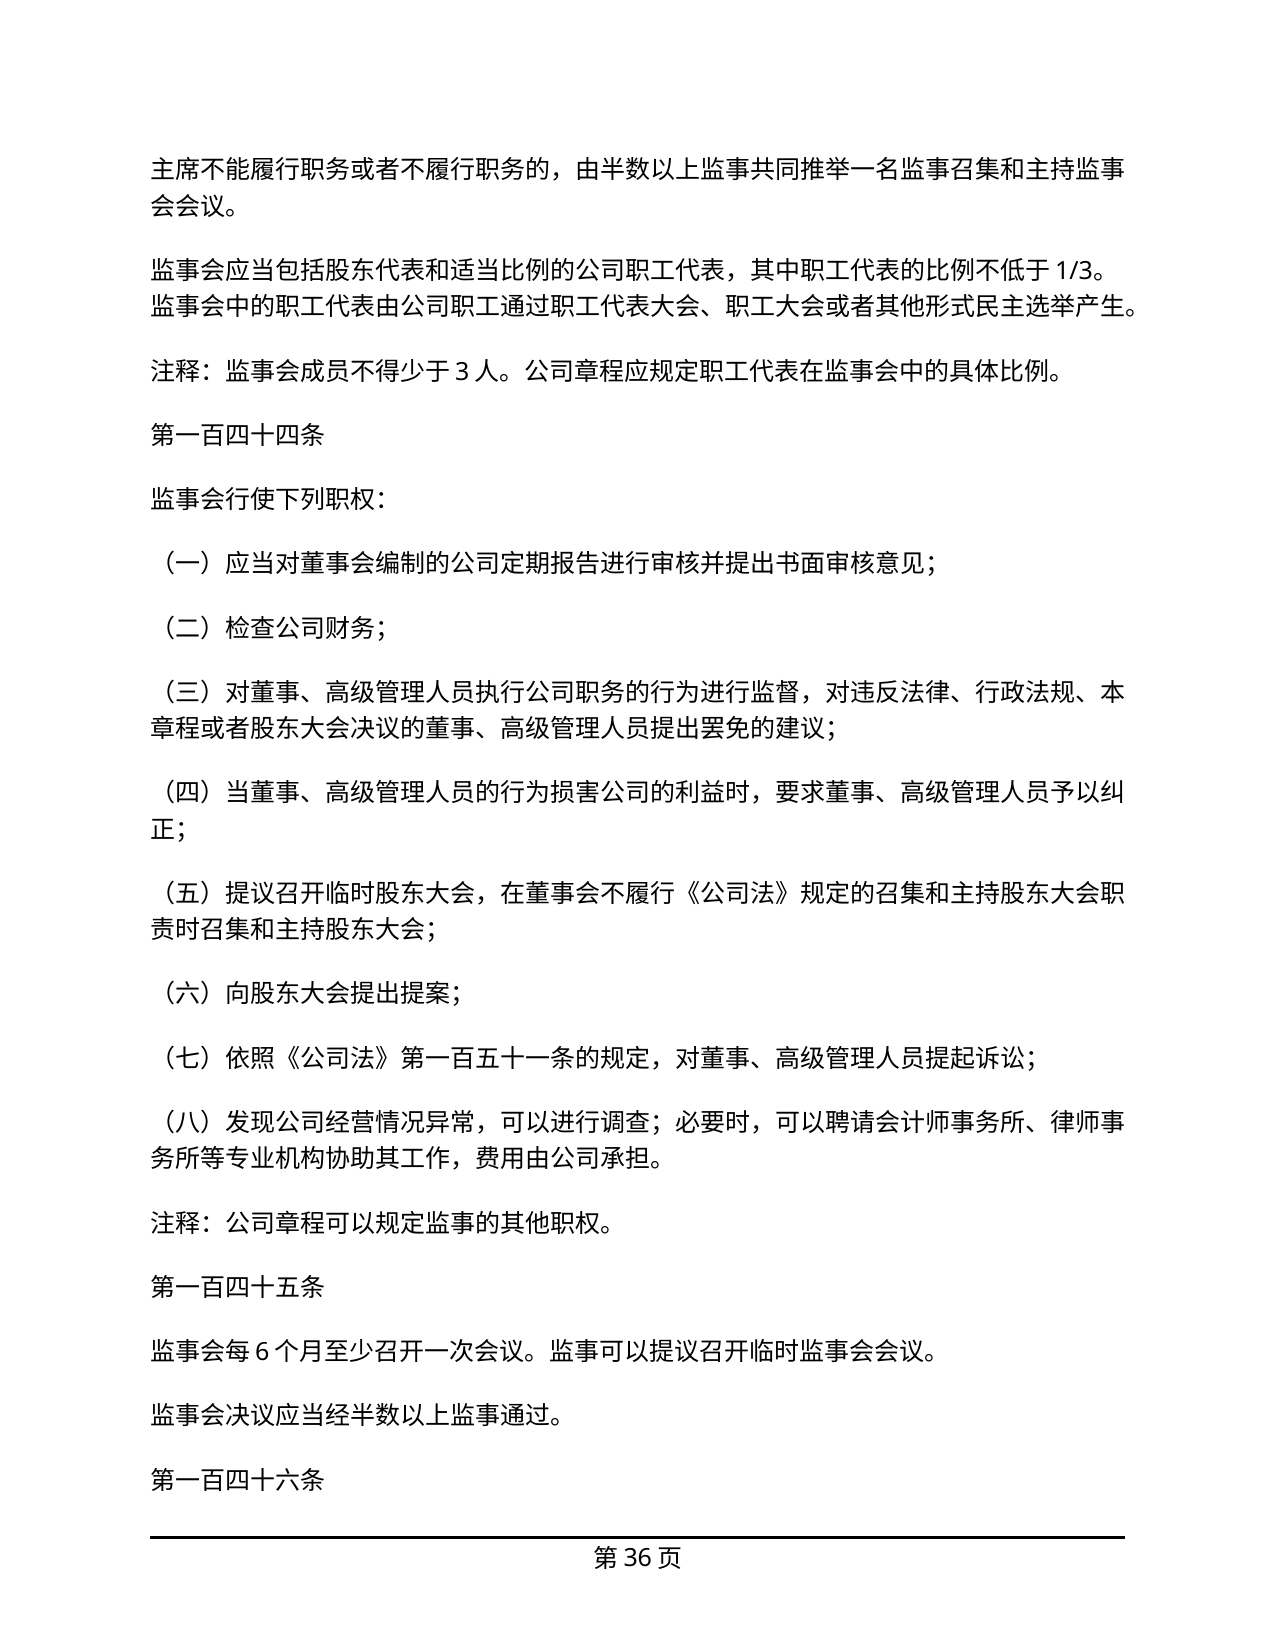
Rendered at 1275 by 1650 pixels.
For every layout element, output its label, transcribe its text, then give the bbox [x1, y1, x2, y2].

text 监事会决议应当经半数以上监事通过。 [150, 1396, 1125, 1460]
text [150, 150, 1125, 251]
text 监事会每6个月至少召开一次会议。监事可以提议召开临时监事会会议。 [150, 1332, 1125, 1396]
text （四）当董事、高级管理人员的行为损害公司的利益时，要求董事、高级管理人员予以纠正； [150, 773, 1125, 873]
text （七）依照《公司法》第一百五十一条的规定，对董事、高级管理人员提起诉讼； [150, 1038, 1125, 1102]
text （一）应当对董事会编制的公司定期报告进行审核并提出书面审核意见； [150, 544, 1125, 608]
text 注释：监事会成员不得少于3人。公司章程应规定职工代表在监事会中的具体比例。 [150, 351, 1125, 415]
text （三）对董事、高级管理人员执行公司职务的行为进行监督，对违反法律、行政法规、本章程或者股东大会决议的董事、高级管理人员提出罢免的建议； [150, 672, 1125, 773]
text 监事会行使下列职权： [150, 479, 1125, 544]
text 监事会应当包括股东代表和适当比例的公司职工代表，其中职工代表的比例不低于1/3。监事会中的职工代表由公司职工通过职工代表大会、职工大会或者其他形式民主选举产生。 [150, 251, 1125, 351]
text 第一百四十六条 [150, 1460, 1125, 1496]
text （八）发现公司经营情况异常，可以进行调查；必要时，可以聘请会计师事务所、律师事务所等专业机构协助其工作，费用由公司承担。 [150, 1102, 1125, 1203]
text （二）检查公司财务； [150, 608, 1125, 672]
text （五）提议召开临时股东大会，在董事会不履行《公司法》规定的召集和主持股东大会职责时召集和主持股东大会； [150, 873, 1125, 974]
text （六）向股东大会提出提案； [150, 974, 1125, 1038]
text 注释：公司章程可以规定监事的其他职权。 [150, 1203, 1125, 1267]
text 第一百四十五条 [150, 1267, 1125, 1332]
text 第一百四十四条 [150, 415, 1125, 479]
